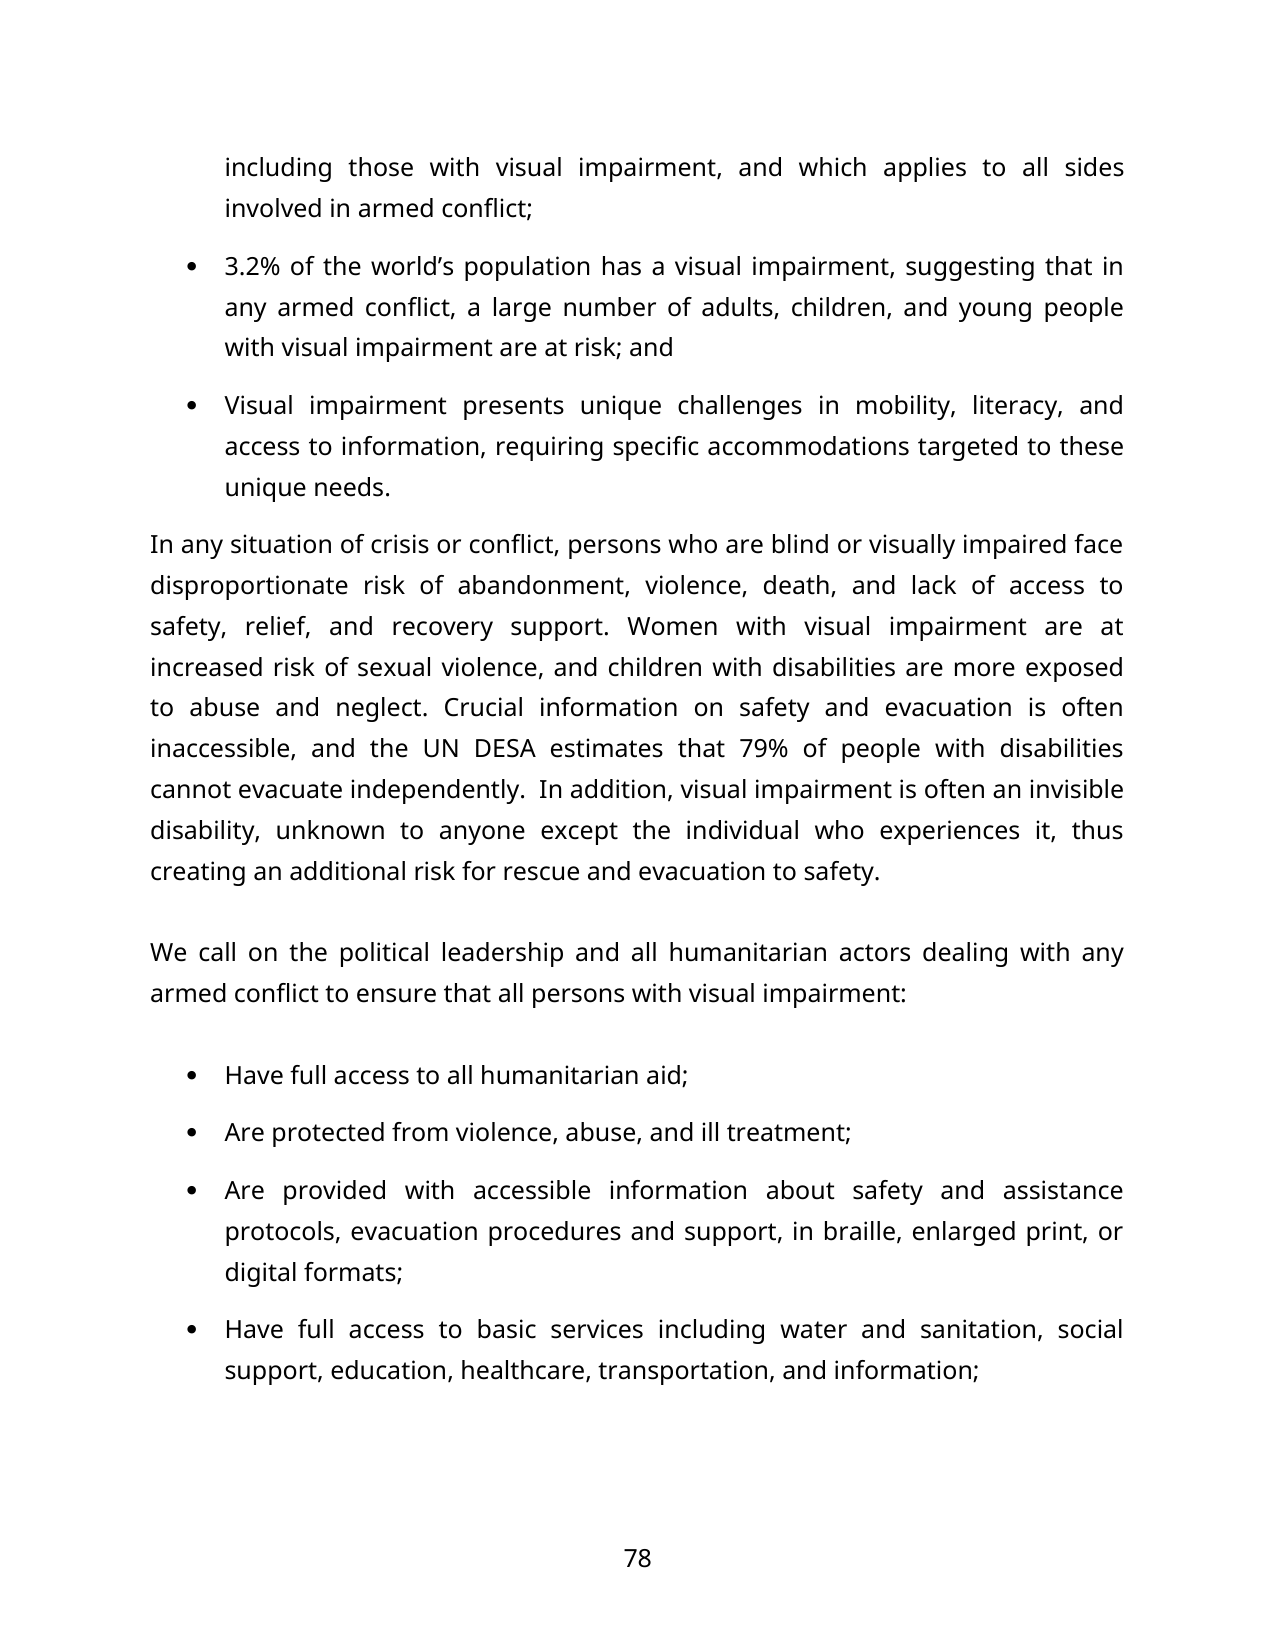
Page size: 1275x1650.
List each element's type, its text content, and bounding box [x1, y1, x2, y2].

list Are provided with accessible information about safety and assistance protocols, evacuation procedures and support, in braille, enlarged print, or digital formats; [187, 1172, 1125, 1288]
list Have full access to basic services including water and sanitation, social support, education, healthcare, transportation, and information; [187, 1312, 1125, 1387]
text In any situation of crisis or conflict, persons who are blind or visually impaired face disproportionate risk of abandonment, violence, death, and lack of access to safety, relief, and recovery support. Women with visual impairment are at increased risk of sexual violence, and children with disabilities are more exposed to abuse and neglect. Crucial information on safety and evacuation is often inaccessible, and the UN DESA estimates that 79% of people with disabilities cannot evacuate independently. In addition, visual impairment is often an invisible disability, unknown to anyone except the individual who experiences it, thus creating an additional risk for rescue and evacuation to safety. [150, 527, 1125, 887]
list Have full access to all humanitarian aid; [187, 1057, 1125, 1092]
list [187, 150, 1125, 225]
text We call on the political leadership and all humanitarian actors dealing with any armed conflict to ensure that all persons with visual impairment: [150, 935, 1125, 1010]
list Visual impairment presents unique challenges in mobility, literacy, and access to information, requiring specific accommodations targeted to these unique needs. [187, 387, 1125, 503]
list Are protected from violence, abuse, and ill treatment; [187, 1115, 1125, 1149]
list 3.2% of the world’s population has a visual impairment, suggesting that in any armed conflict, a large number of adults, children, and young people with visual impairment are at risk; and [187, 248, 1125, 364]
